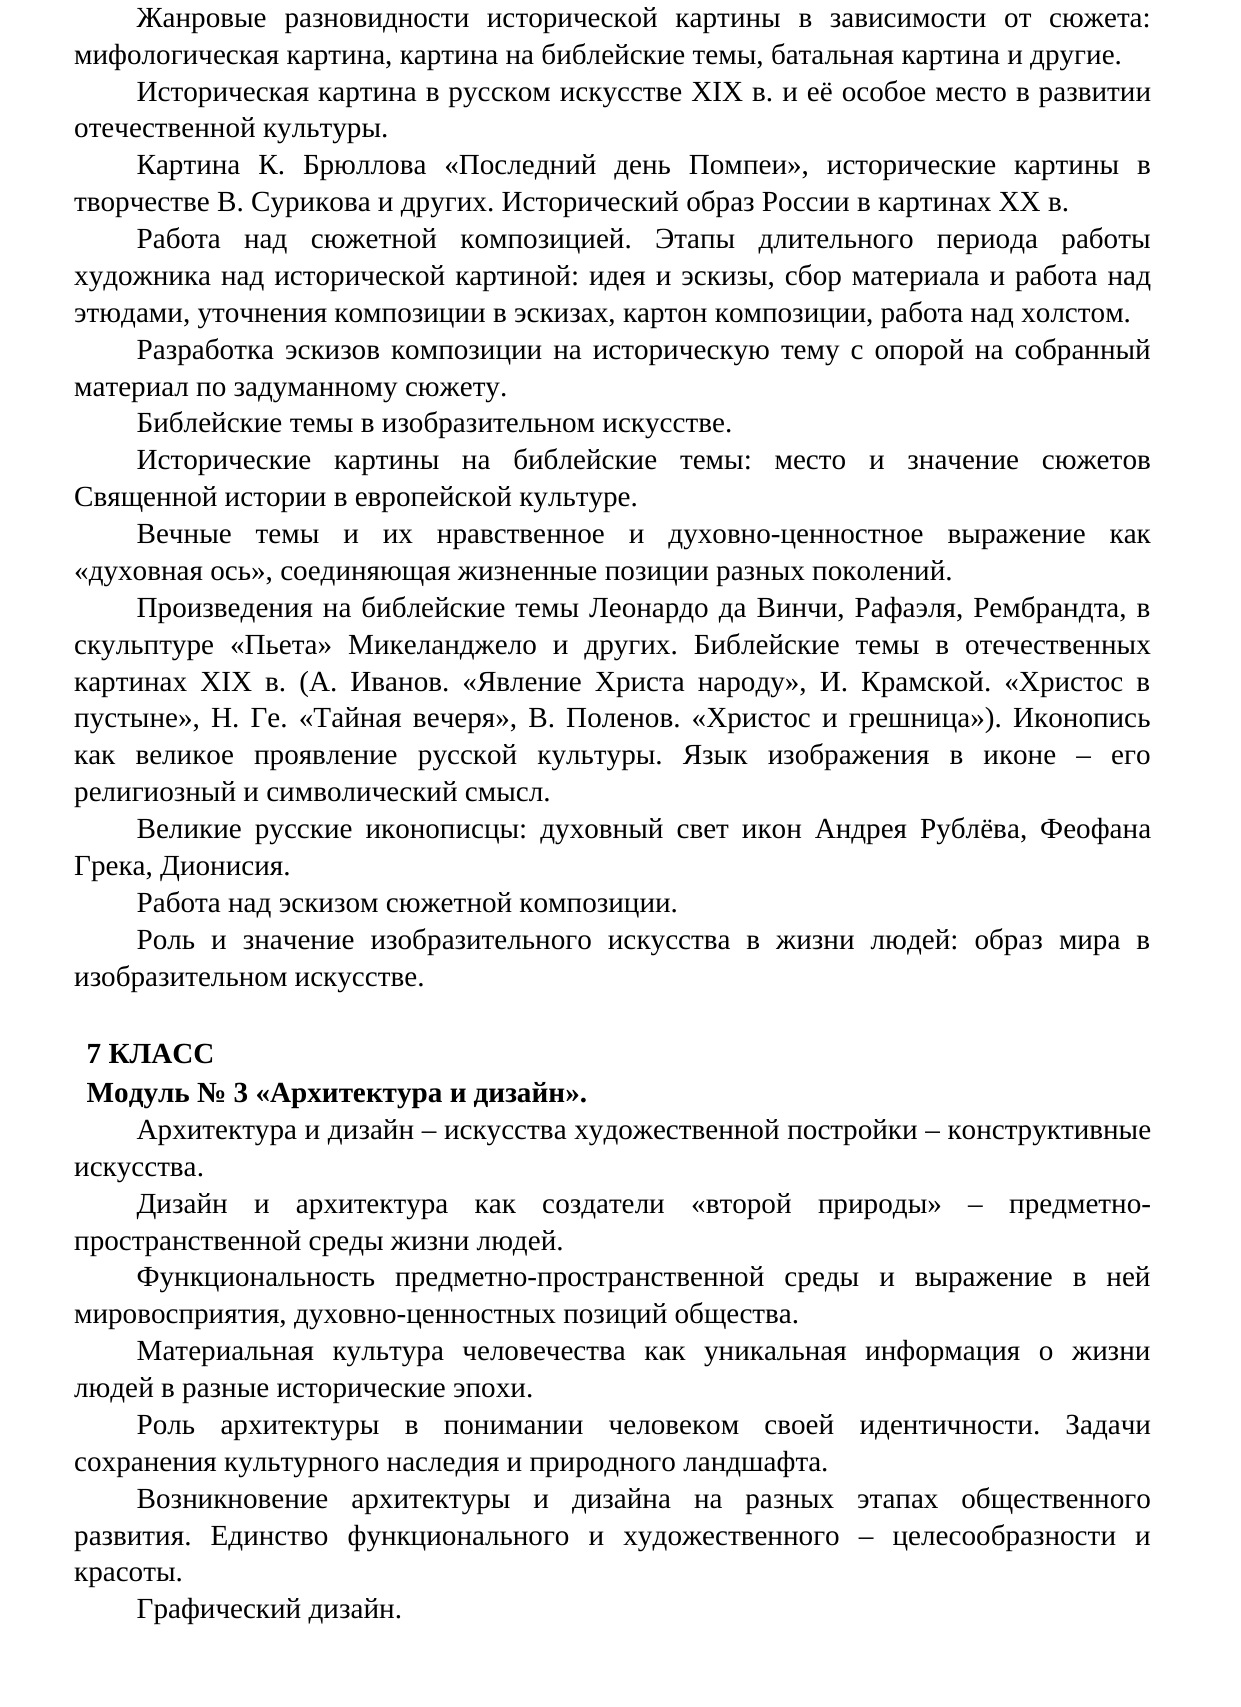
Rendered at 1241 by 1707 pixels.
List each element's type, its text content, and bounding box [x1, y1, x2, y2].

text Вечные темы и их нравственное и духовно-ценностное выражение как «духовная ось», соединяющая жизненные позиции разных поколений. [74, 516, 1152, 587]
text Историческая картина в русском искусстве XIX в. и её особое место в развитии отечественной культуры. [74, 74, 1152, 144]
text Работа над эскизом сюжетной композиции. [74, 885, 1152, 918]
text Жанровые разновидности исторической картины в зависимости от сюжета: мифологическая картина, картина на библейские темы, батальная картина и другие. [74, 0, 1152, 70]
text Разработка эскизов композиции на историческую тему с опорой на собранный материал по задуманному сюжету. [74, 332, 1152, 402]
text Работа над сюжетной композицией. Этапы длительного периода работы художника над исторической картиной: идея и эскизы, сбор материала и работа над этюдами, уточнения композиции в эскизах, картон композиции, работа над холстом. [74, 221, 1152, 328]
text Материальная культура человечества как уникальная информация о жизни людей в разные исторические эпохи. [74, 1333, 1152, 1404]
text 7 КЛАСС [86, 1037, 1152, 1070]
text Архитектура и дизайн – искусства художественной постройки – конструктивные искусства. [74, 1112, 1152, 1182]
text Функциональность предметно-пространственной среды и выражение в ней мировосприятия, духовно-ценностных позиций общества. [74, 1259, 1152, 1330]
text Библейские темы в изобразительном искусстве. [74, 406, 1152, 439]
text Исторические картины на библейские темы: место и значение сюжетов Священной истории в европейской культуре. [74, 442, 1152, 513]
text Графический дизайн. [74, 1591, 1152, 1625]
text Картина К. Брюллова «Последний день Помпеи», исторические картины в творчестве В. Сурикова и других. Исторический образ России в картинах ХХ в. [74, 147, 1152, 218]
text Возникновение архитектуры и дизайна на разных этапах общественного развития. Единство функционального и художественного – целесообразности и красоты. [74, 1481, 1152, 1588]
text Роль архитектуры в понимании человеком своей идентичности. Задачи сохранения культурного наследия и природного ландшафта. [74, 1407, 1152, 1477]
text Роль и значение изобразительного искусства в жизни людей: образ мира в изобразительном искусстве. [74, 922, 1152, 992]
text Произведения на библейские темы Леонардо да Винчи, Рафаэля, Рембрандта, в скульптуре «Пьета» Микеланджело и других. Библейские темы в отечественных картинах XIX в. (А. Иванов. «Явление Христа народу», И. Крамской. «Христос в пустыне», Н. Ге. «Тайная вечеря», В. Поленов. «Христос и грешница»). Иконопись как великое проявление русской культуры. Язык изображения в иконе – его религиозный и символический смысл. [74, 590, 1152, 808]
text Модуль № 3 «Архитектура и дизайн». [86, 1075, 1152, 1109]
text Дизайн и архитектура как создатели «второй природы» – предметно-пространственной среды жизни людей. [74, 1186, 1152, 1256]
text Великие русские иконописцы: духовный свет икон Андрея Рублёва, Феофана Грека, Дионисия. [74, 811, 1152, 882]
